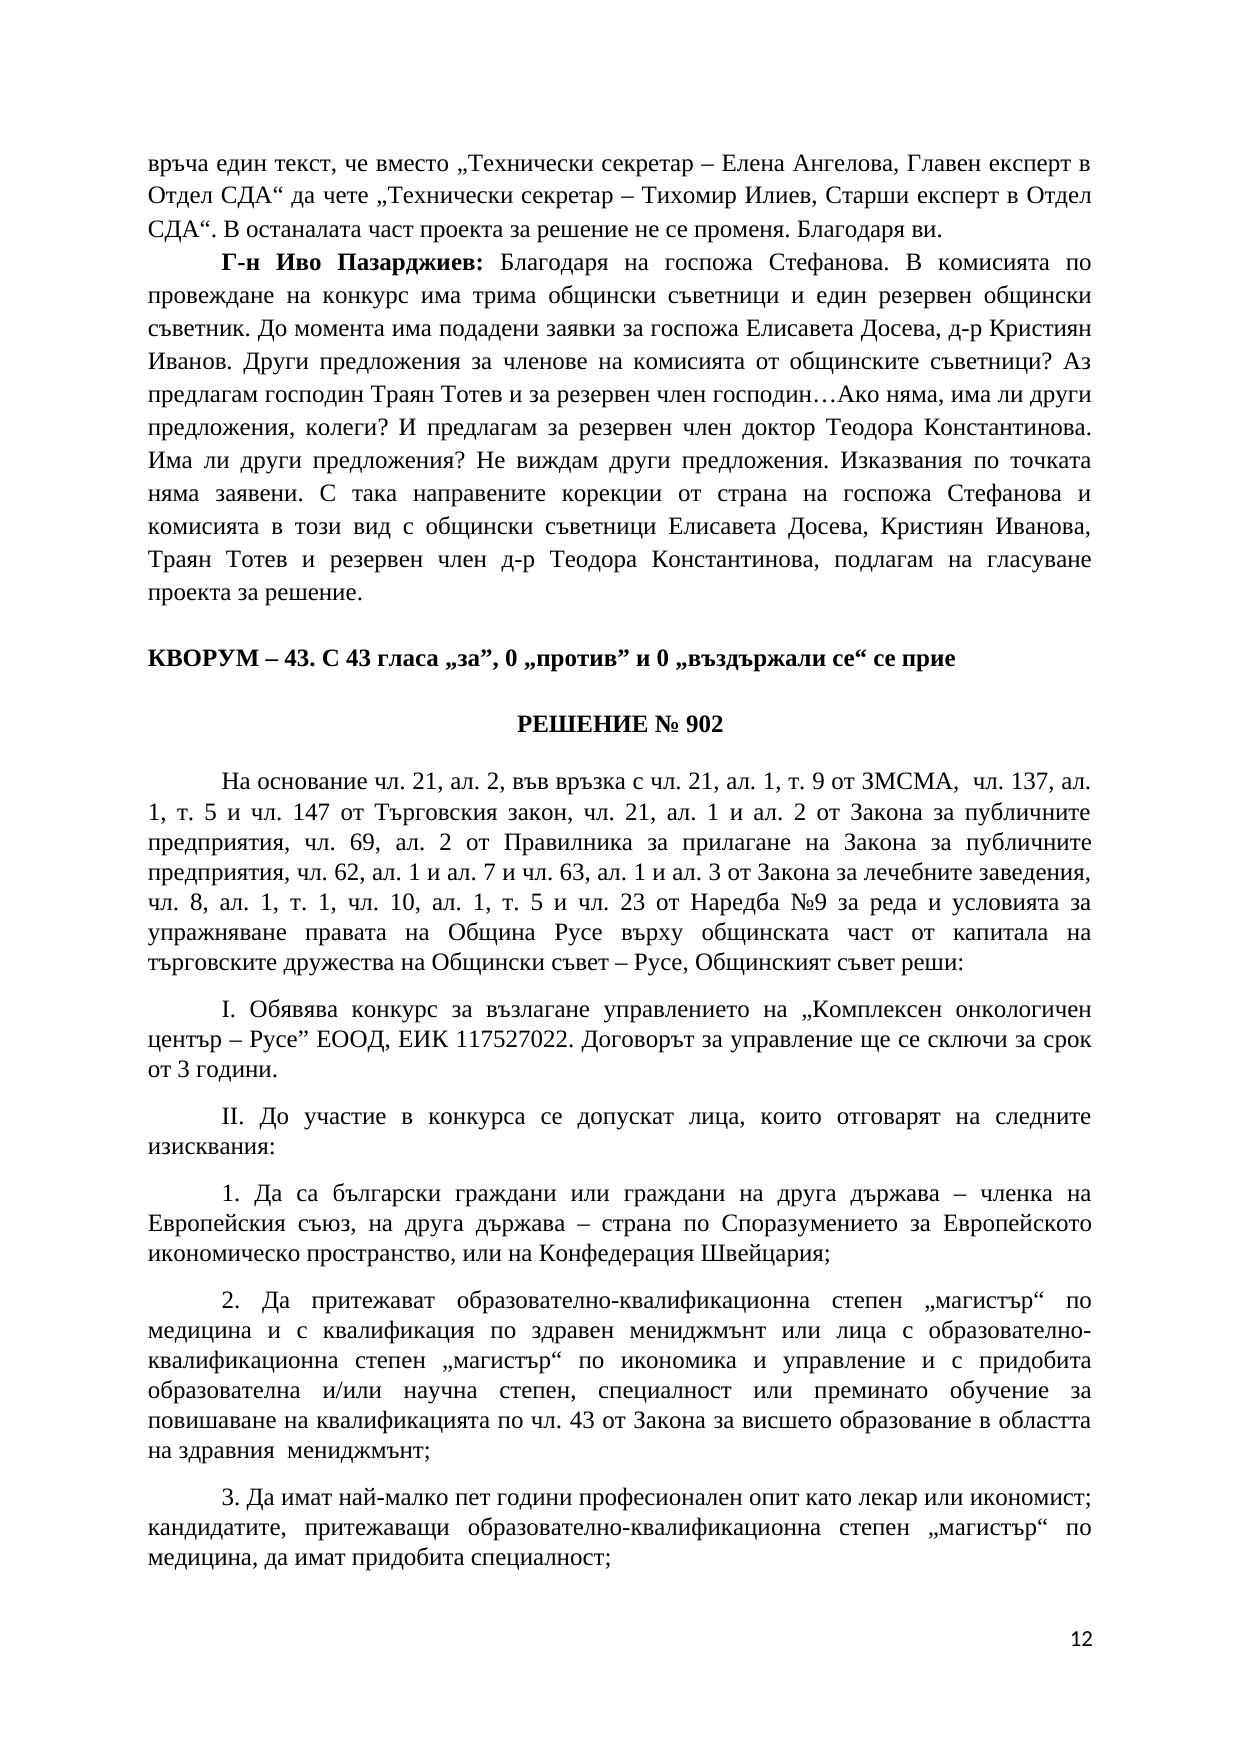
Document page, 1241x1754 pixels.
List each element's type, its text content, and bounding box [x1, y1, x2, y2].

text РЕШЕНИЕ № 902 [148, 709, 1093, 738]
text На основание чл. 21, ал. 2, във връзка с чл. 21, ал. 1, т. 9 от ЗМСМА, чл. 137, ал. 1, т. 5 и чл. 147 от Търговския закон, чл. 21, ал. 1 и ал. 2 от Закона за публичните предприятия, чл. 69, ал. 2 от Правилника за прилагане на Закона за публичните предприятия, чл. 62, ал. 1 и ал. 7 и чл. 63, ал. 1 и ал. 3 от Закона за лечебните заведения, чл. 8, ал. 1, т. 1, чл. 10, ал. 1, т. 5 и чл. 23 от Наредба №9 за реда и условията за упражняване правата на Община Русе върху общинската част от капитала на търговските дружества на Общински съвет – Русе, Общинският съвет реши: [148, 766, 1093, 976]
text II. До участие в конкурса се допускат лица, които отговарят на следните изисквания: [148, 1101, 1093, 1160]
text I. Обявява конкурс за възлагане управлението на „Комплексен онкологичен център – Русе” ЕООД, ЕИК 117527022. Договорът за управление ще се сключи за срок от 3 години. [148, 994, 1093, 1083]
text Г-н Иво Пазарджиев: Благодаря на госпожа Стефанова. В комисията по провеждане на конкурс има трима общински съветници и един резервен общински съветник. До момента има подадени заявки за госпожа Елисавета Досева, д-р Кристиян Иванов. Други предложения за членове на комисията от общинските съветници? Аз предлагам господин Траян Тотев и за резервен член господин…Ако няма, има ли други предложения, колеги? И предлагам за резервен член доктор Теодора Константинова. Има ли други предложения? Не виждам други предложения. Изказвания по точката няма заявени. С така направените корекции от страна на госпожа Стефанова и комисията в този вид с общински съветници Елисавета Досева, Кристиян Иванова, Траян Тотев и резервен член д-р Теодора Константинова, подлагам на гласуване проекта за решение. [148, 247, 1093, 606]
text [148, 148, 1093, 242]
text 3. Да имат най-малко пет години професионален опит като лекар или икономист; кандидатите, притежаващи образователно-квалификационна степен „магистър“ по медицина, да имат придобита специалност; [148, 1482, 1093, 1571]
text КВОРУМ – 43. С 43 гласа „за”, 0 „против” и 0 „въздържали се“ се прие [148, 643, 1093, 672]
text 1. Да са български граждани или граждани на друга държава – членка на Европейския съюз, на друга държава – страна по Споразумението за Европейското икономическо пространство, или на Конфедерация Швейцария; [148, 1178, 1093, 1267]
text 2. Да притежават образователно-квалификационна степен „магистър“ по медицина и с квалификация по здравен мениджмънт или лица с образователно-квалификационна степен „магистър“ по икономика и управление и с придобита образователна и/или научна степен, специалност или преминато обучение за повишаване на квалификацията по чл. 43 от Закона за висшето образование в областта на здравния мениджмънт; [148, 1285, 1093, 1464]
